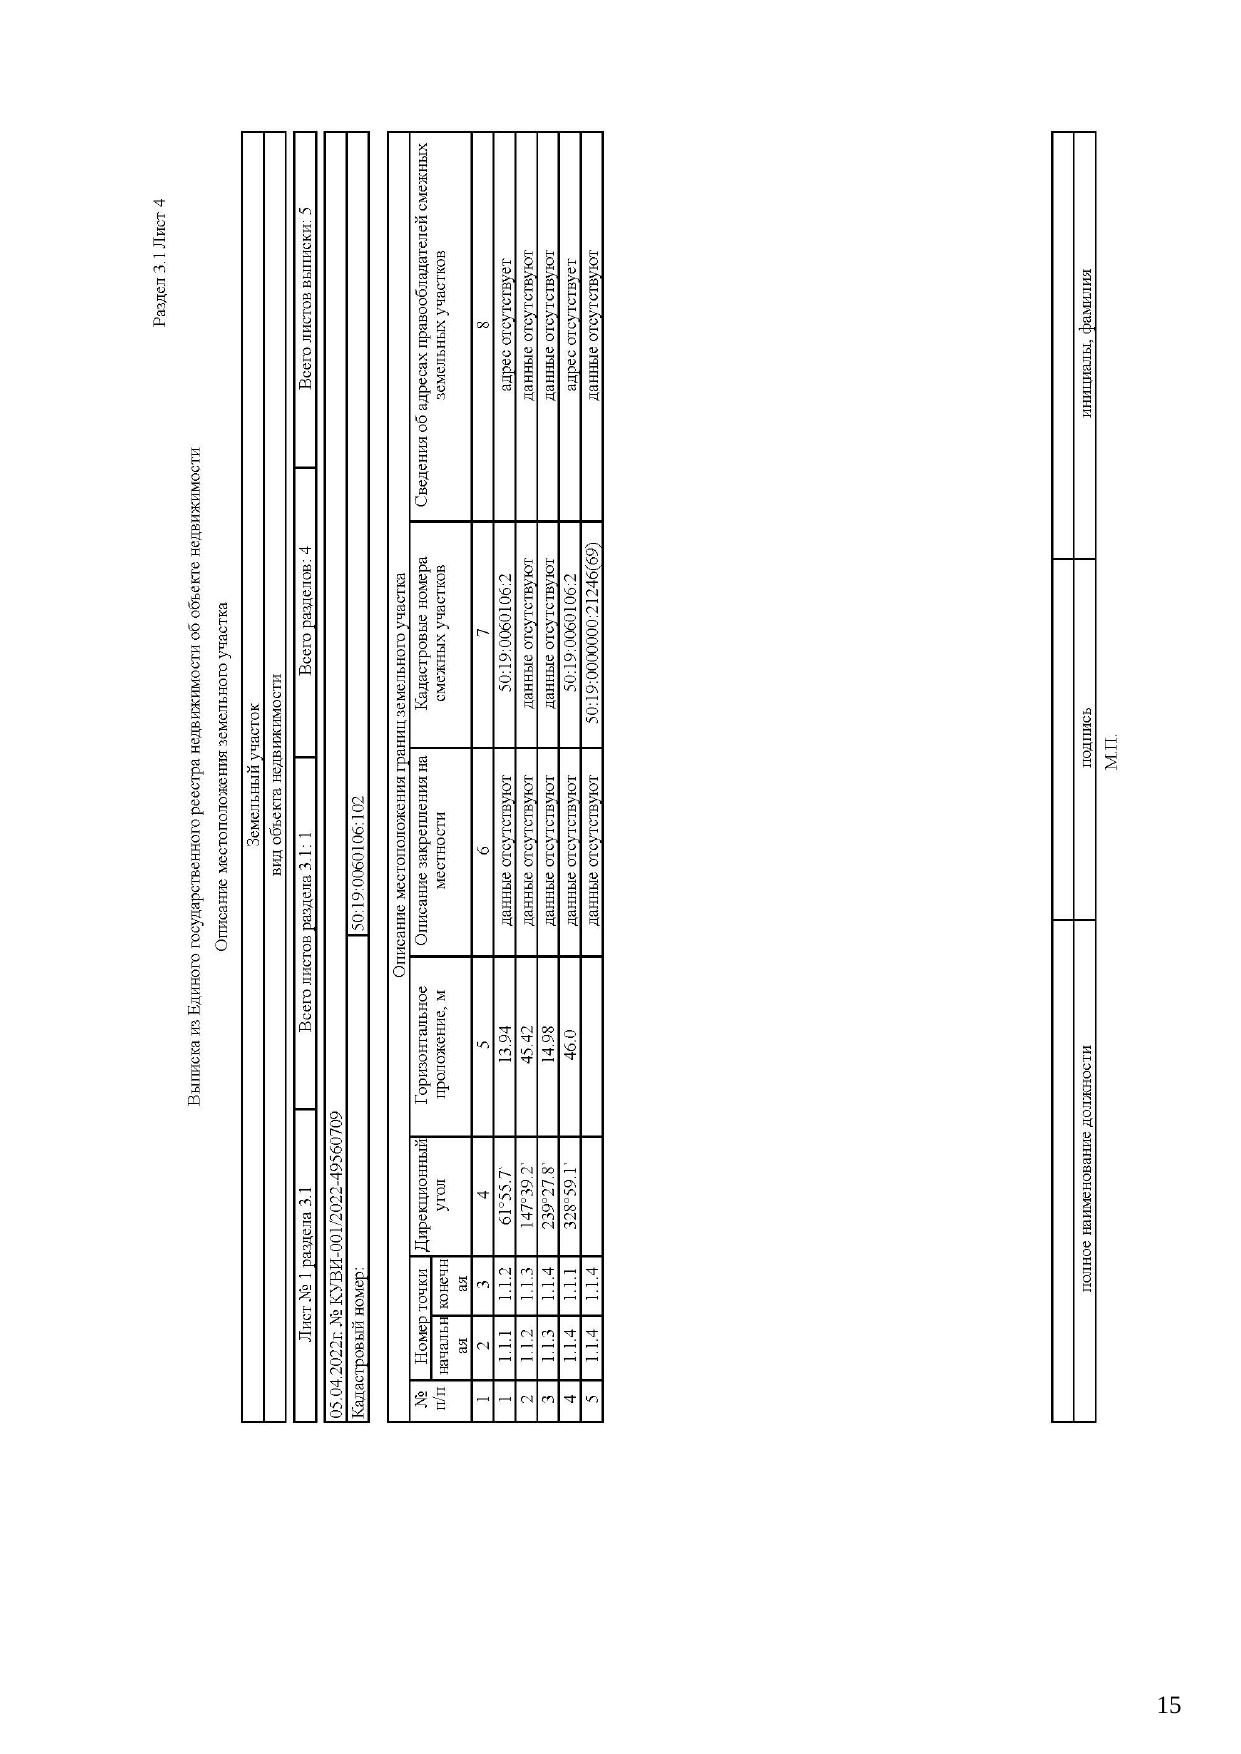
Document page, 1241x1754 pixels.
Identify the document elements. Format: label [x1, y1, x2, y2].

picture [118, 88, 1182, 1465]
